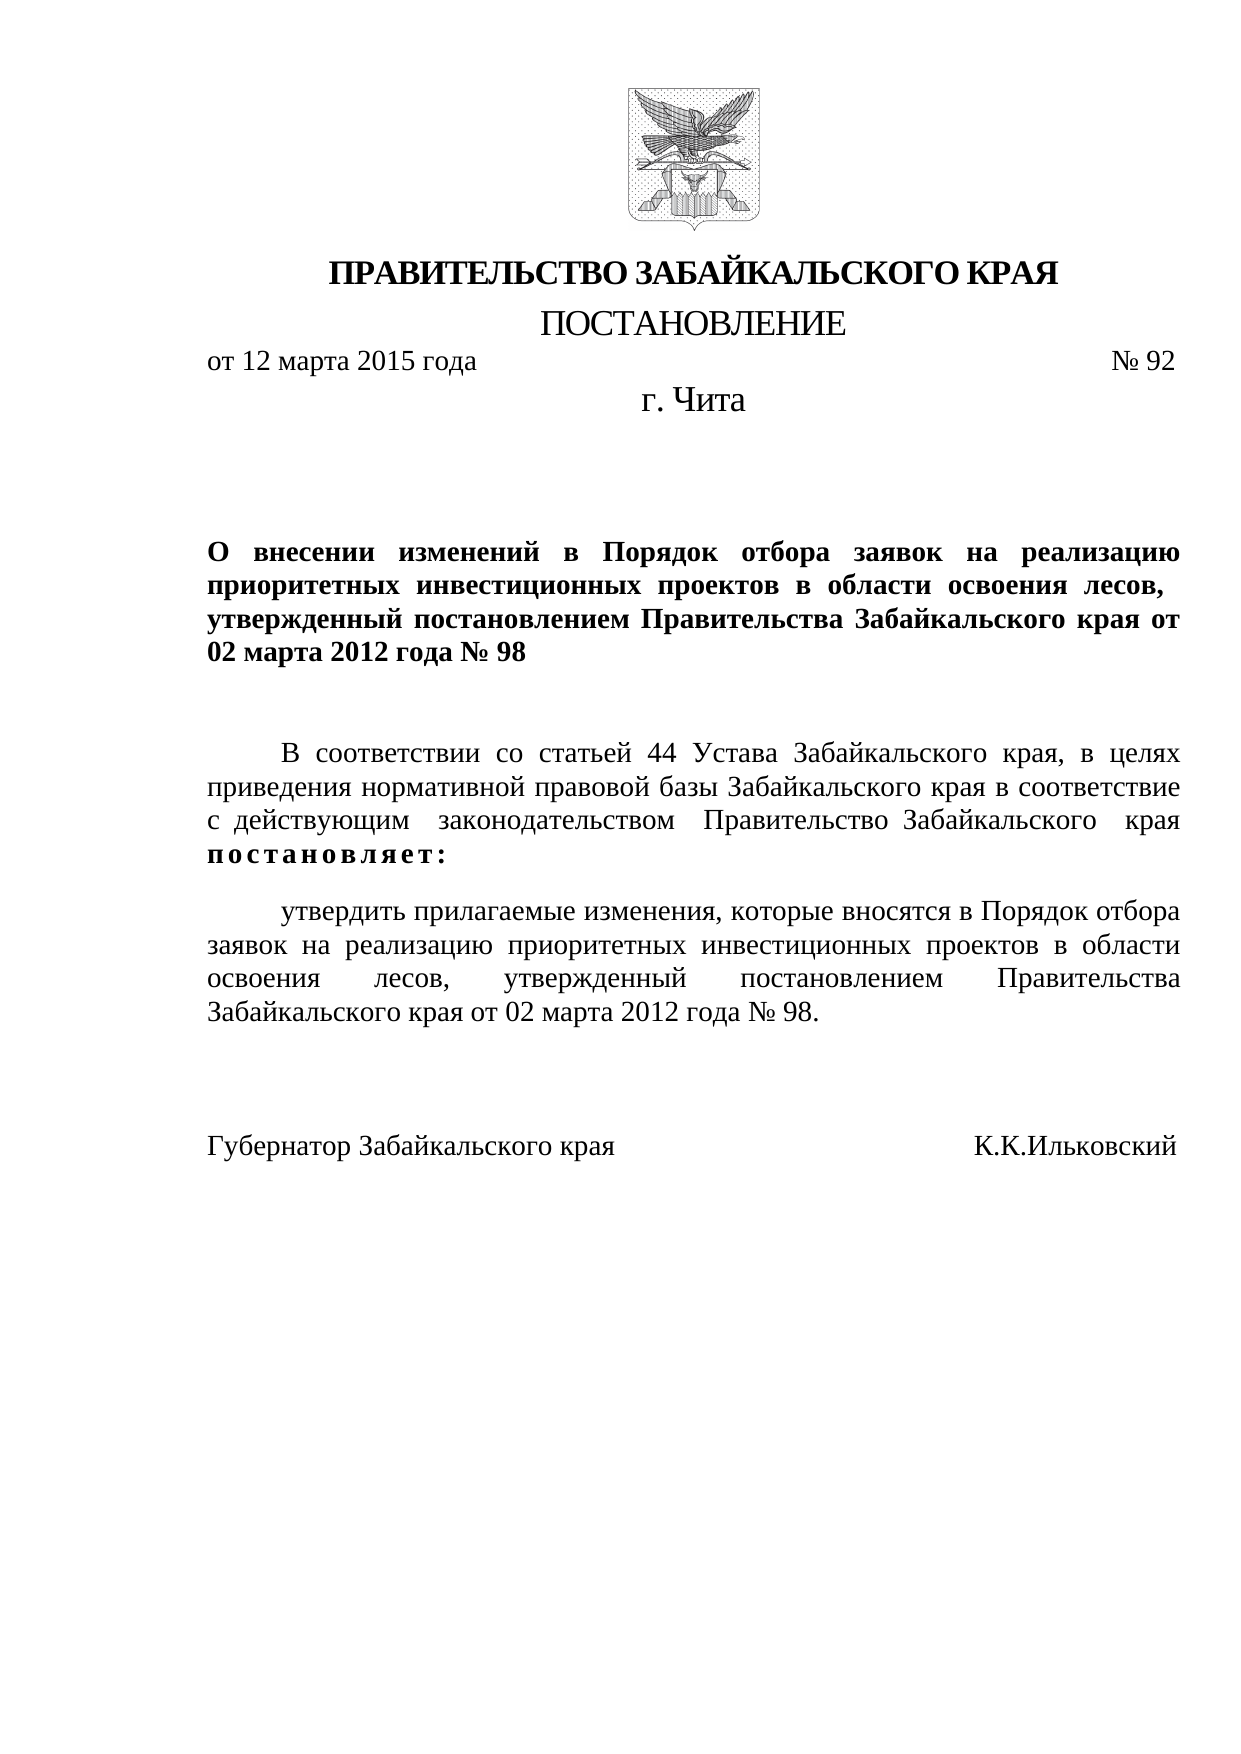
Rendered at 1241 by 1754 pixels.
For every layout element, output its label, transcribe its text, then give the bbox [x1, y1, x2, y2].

text В соответствии со статьей 44 Устава Забайкальского края, в целях приведения нормативной правовой базы Забайкальского края в соответствие с действующим законодательством Правительство Забайкальского края постановляет: [207, 735, 1181, 869]
text ПРАВИТЕЛЬСТВО ЗАБАЙКАЛЬСКОГО КРАЯ [207, 252, 1181, 292]
text г. Чита [207, 377, 1181, 419]
text О внесении изменений в Порядок отбора заявок на реализацию приоритетных инвестиционных проектов в области освоения лесов, утвержденный постановлением Правительства Забайкальского края от 02 марта 2012 года № 98 [207, 534, 1181, 668]
text ПОСТАНОВЛЕНИЕ [207, 301, 1181, 343]
text от 12 марта 2015 года № 92 [207, 343, 1181, 377]
text утвердить прилагаемые изменения, которые вносятся в Порядок отбора заявок на реализацию приоритетных инвестиционных проектов в области освоения лесов, утвержденный постановлением Правительства Забайкальского края от 02 марта 2012 года № 98. [207, 893, 1181, 1028]
text Губернатор Забайкальского края К.К.Ильковский [207, 1128, 1181, 1162]
